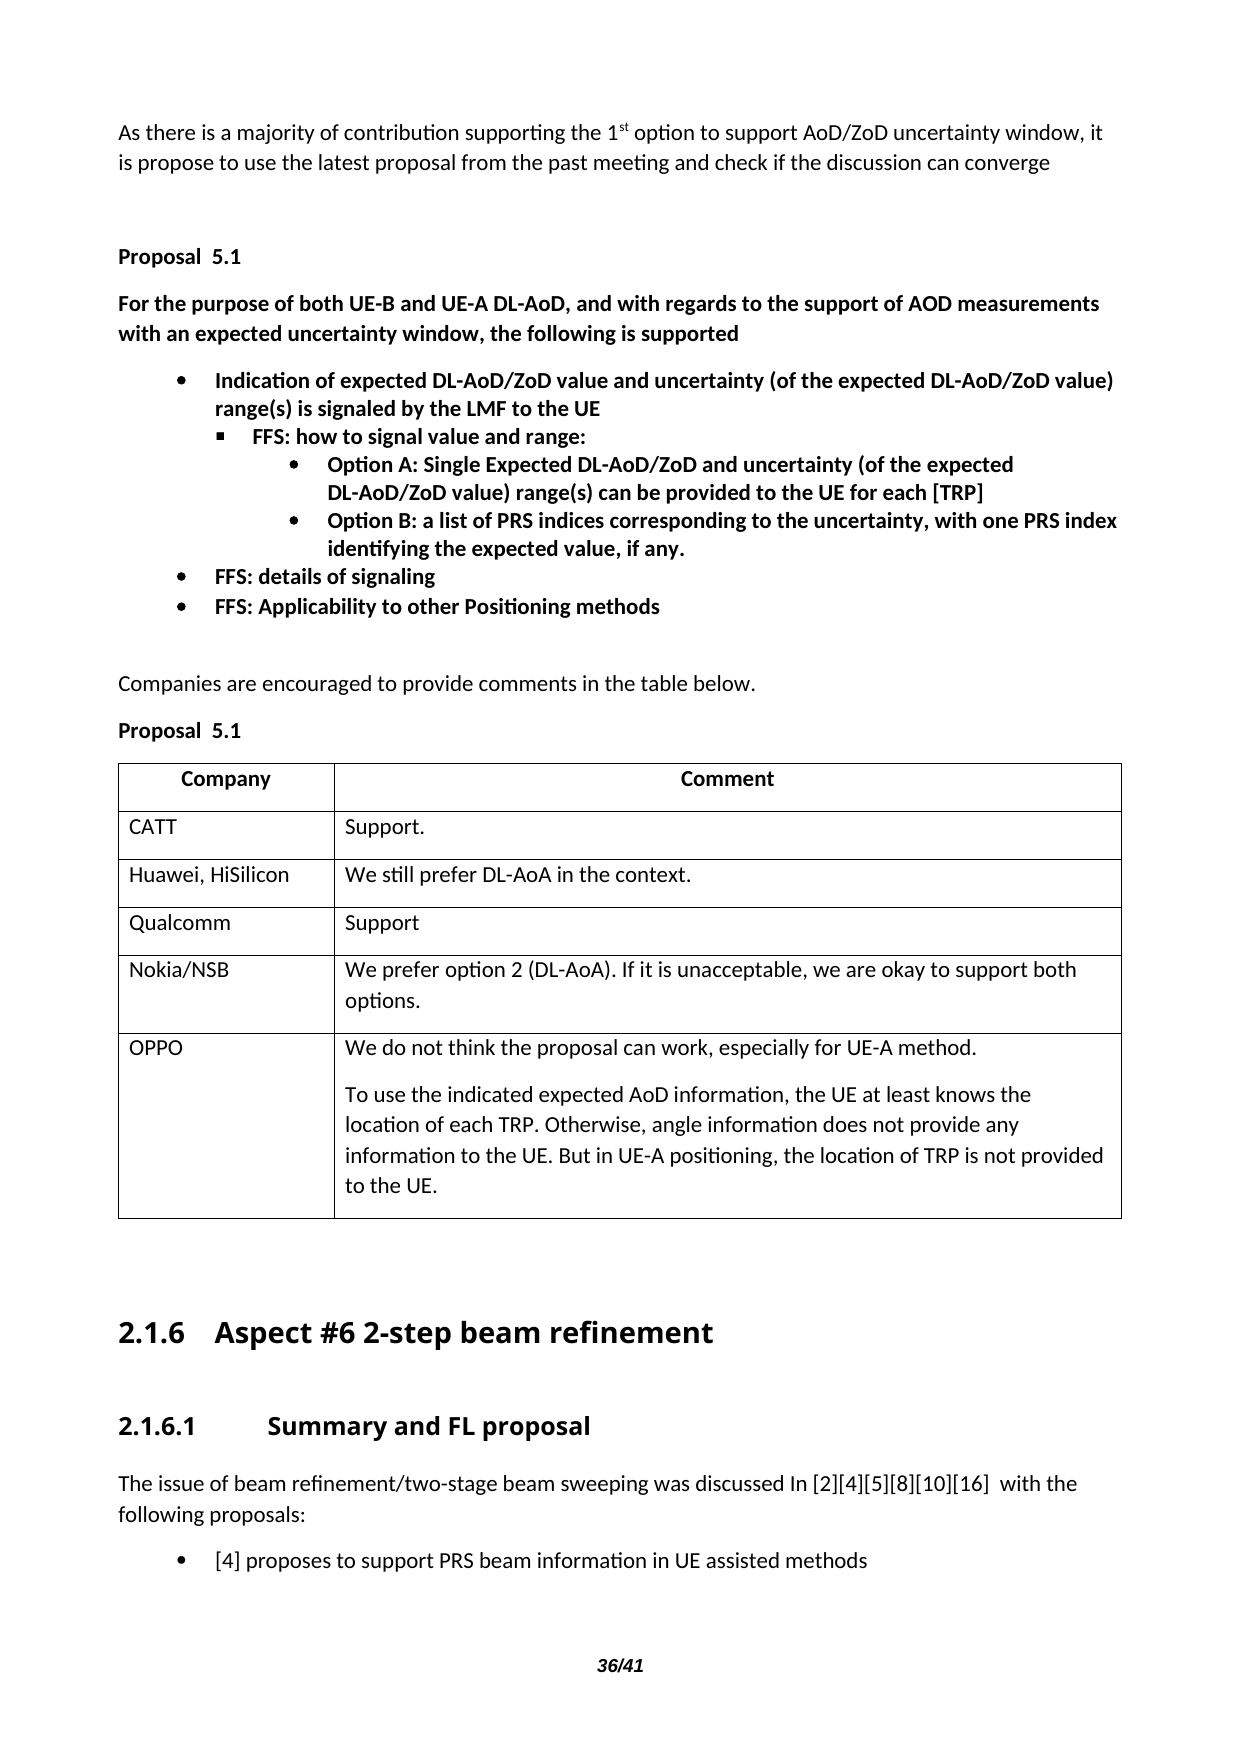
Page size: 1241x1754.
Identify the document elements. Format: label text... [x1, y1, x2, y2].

table_cell Huawei, HiSilicon [119, 860, 334, 907]
text Proposal 5.1 [118, 716, 1122, 744]
table_cell CATT [119, 812, 334, 859]
text Proposal 5.1 [118, 242, 1122, 270]
subtitle Summary and FL proposal [118, 1408, 1122, 1442]
table_cell We do not think the proposal can work, especially for UE-A method. To use the indicated expected AoD information, the UE at least knows the location of each TRP. Otherwise, angle information does not provide any information to the UE. But in UE-A positioning, the location of TRP is not provided to the UE. [335, 1034, 1121, 1218]
list Option B: a list of PRS indices corresponding to the uncertainty, with one PRS index identifying the expected value, if any. [290, 506, 1122, 562]
table_header Company [119, 764, 334, 811]
text For the purpose of both UE-B and UE-A DL-AoD, and with regards to the support of AOD measurements with an expected uncertainty window, the following is supported [118, 289, 1122, 347]
text The issue of beam refinement/two-stage beam sweeping was discussed In [2][4][5][8][10][16] with the following proposals: [118, 1469, 1122, 1528]
table_cell Nokia/NSB [119, 956, 334, 1032]
list Option A: Single Expected DL-AoD/ZoD and uncertainty (of the expected DL-AoD/ZoD value) range(s) can be provided to the UE for each [TRP] [290, 450, 1122, 506]
table_cell OPPO [119, 1034, 334, 1218]
table_cell Support [335, 908, 1121, 954]
list FFS: details of signaling [177, 562, 1122, 590]
table_cell Qualcomm [119, 908, 334, 954]
text Companies are encouraged to provide comments in the table below. [118, 669, 1122, 697]
table_cell We still prefer DL-AoA in the context. [335, 860, 1121, 907]
table_header Comment [335, 764, 1121, 811]
list [4] proposes to support PRS beam information in UE assisted methods [177, 1547, 1122, 1574]
subtitle Aspect #6 2-step beam refinement [118, 1313, 1122, 1352]
list FFS: how to signal value and range: [215, 422, 1122, 450]
table_cell We prefer option 2 (DL-AoA). If it is unacceptable, we are okay to support both options. [335, 956, 1121, 1032]
table_cell Support. [335, 812, 1121, 859]
list Indication of expected DL-AoD/ZoD value and uncertainty (of the expected DL-AoD/ZoD value) range(s) is signaled by the LMF to the UE [177, 366, 1122, 422]
text As there is a majority of contribution supporting the 1st option to support AoD/ZoD uncertainty window, it is propose to use the latest proposal from the past meeting and check if the discussion can converge [118, 118, 1122, 176]
list FFS: Applicability to other Positioning methods [177, 592, 1122, 620]
